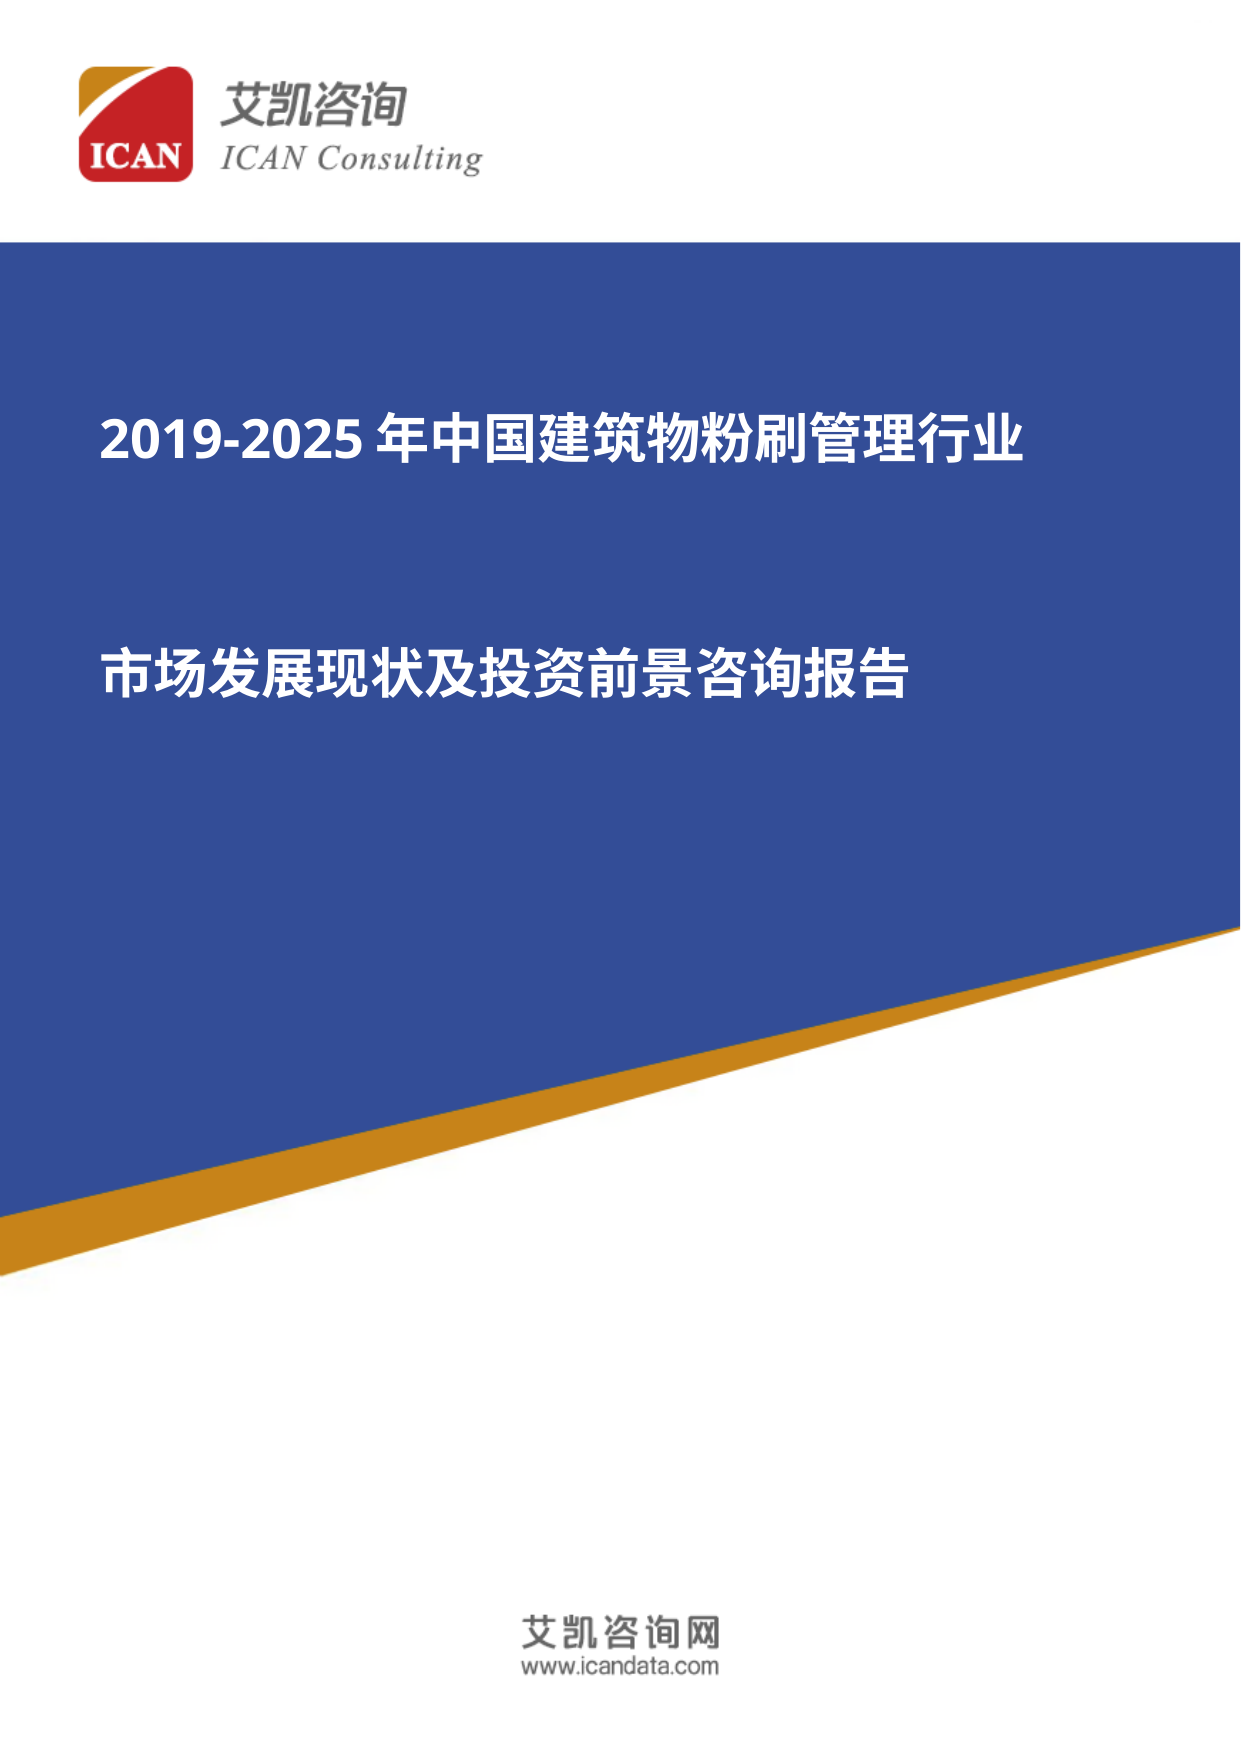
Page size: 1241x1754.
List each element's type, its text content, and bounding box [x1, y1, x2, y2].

picture [0, 5, 1241, 1754]
subtitle 2019-2025年中国建筑物粉刷管理行业市场发展现状及投资前景咨询报告 [99, 386, 1053, 718]
